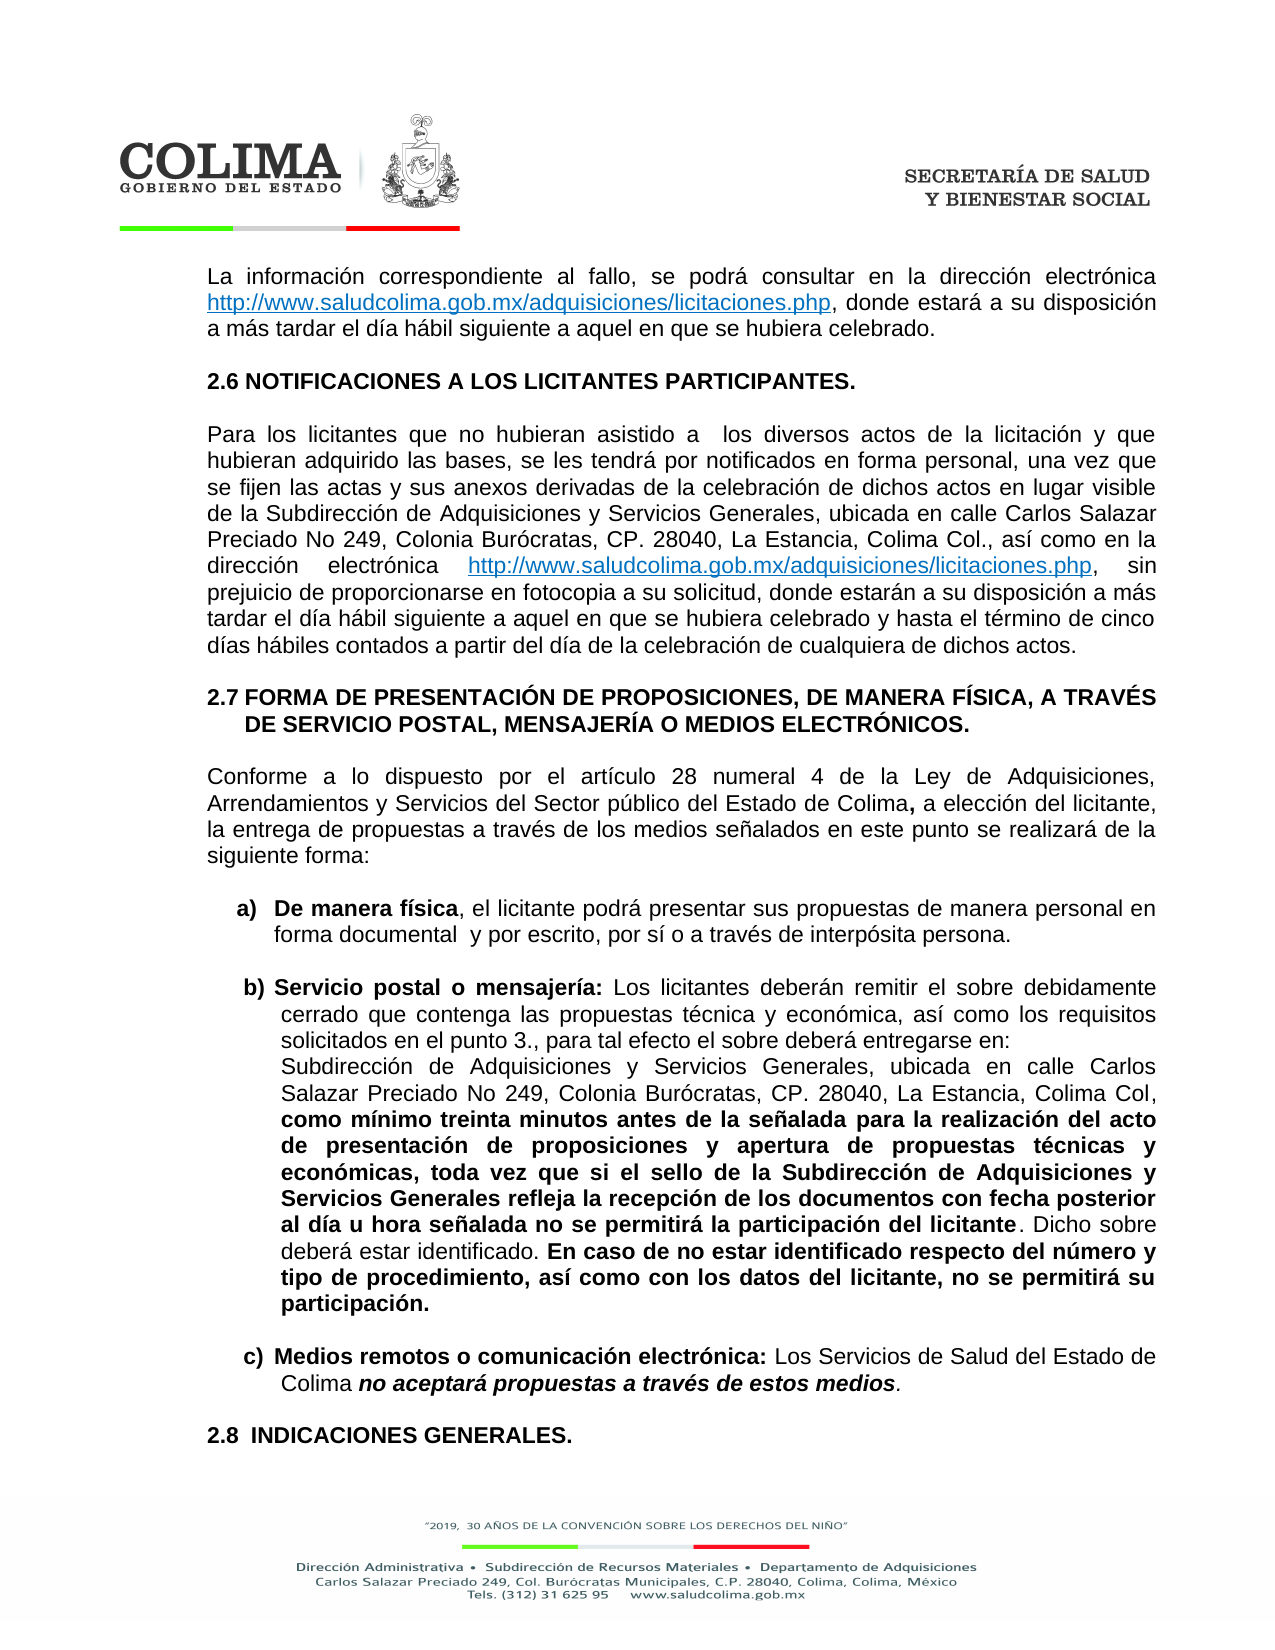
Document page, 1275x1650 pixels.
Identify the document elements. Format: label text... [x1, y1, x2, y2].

text 2.6 NOTIFICACIONES A LOS LICITANTES PARTICIPANTES. [207, 368, 1157, 394]
list INDICACIONES GENERALES. [207, 1422, 1157, 1448]
list FORMA DE PRESENTACIÓN DE PROPOSICIONES, DE MANERA FÍSICA, A TRAVÉS DE SERVICIO POSTAL, MENSAJERÍA O MEDIOS ELECTRÓNICOS. [207, 684, 1157, 737]
text Subdirección de Adquisiciones y Servicios Generales, ubicada en calle Carlos Salazar Preciado No 249, Colonia Burócratas, CP. 28040, La Estancia, Colima Col, como mínimo treinta minutos antes de la señalada para la realización del acto de presentación de proposiciones y apertura de propuestas técnicas y económicas, toda vez que si el sello de la Subdirección de Adquisiciones y Servicios Generales refleja la recepción de los documentos con fecha posterior al día u hora señalada no se permitirá la participación del licitante. Dicho sobre deberá estar identificado. En caso de no estar identificado respecto del número y tipo de procedimiento, así como con los datos del licitante, no se permitirá su participación. [281, 1053, 1157, 1317]
list Servicio postal o mensajería: Los licitantes deberán remitir el sobre debidamente cerrado que contenga las propuestas técnica y económica, así como los requisitos solicitados en el punto 3., para tal efecto el sobre deberá entregarse en: [243, 974, 1157, 1053]
text Para los licitantes que no hubieran asistido a los diversos actos de la licitación y que hubieran adquirido las bases, se les tendrá por notificados en forma personal, una vez que se fijen las actas y sus anexos derivadas de la celebración de dichos actos en lugar visible de la Subdirección de Adquisiciones y Servicios Generales, ubicada en calle Carlos Salazar Preciado No 249, Colonia Burócratas, CP. 28040, La Estancia, Colima Col., así como en la dirección electrónica http://www.saludcolima.gob.mx/adquisiciones/licitaciones.php, sin prejuicio de proporcionarse en fotocopia a su solicitud, donde estarán a su disposición a más tardar el día hábil siguiente a aquel en que se hubiera celebrado y hasta el término de cinco días hábiles contados a partir del día de la celebración de cualquiera de dichos actos. [207, 421, 1157, 658]
list De manera física, el licitante podrá presentar sus propuestas de manera personal en forma documental y por escrito, por sí o a través de interpósita persona. [236, 895, 1157, 948]
picture [0, 1497, 1275, 1622]
list Medios remotos o comunicación electrónica: Los Servicios de Salud del Estado de Colima no aceptará propuestas a través de estos medios. [243, 1343, 1157, 1396]
text Conforme a lo dispuesto por el artículo 28 numeral 4 de la Ley de Adquisiciones, Arrendamientos y Servicios del Sector público del Estado de Colima, a elección del licitante, la entrega de propuestas a través de los medios señalados en este punto se realizará de la siguiente forma: [207, 763, 1157, 869]
text La información correspondiente al fallo, se podrá consultar en la dirección electrónica http://www.saludcolima.gob.mx/adquisiciones/licitaciones.php, donde estará a su disposición a más tardar el día hábil siguiente a aquel en que se hubiera celebrado. [207, 263, 1157, 342]
picture [3, 29, 1267, 255]
